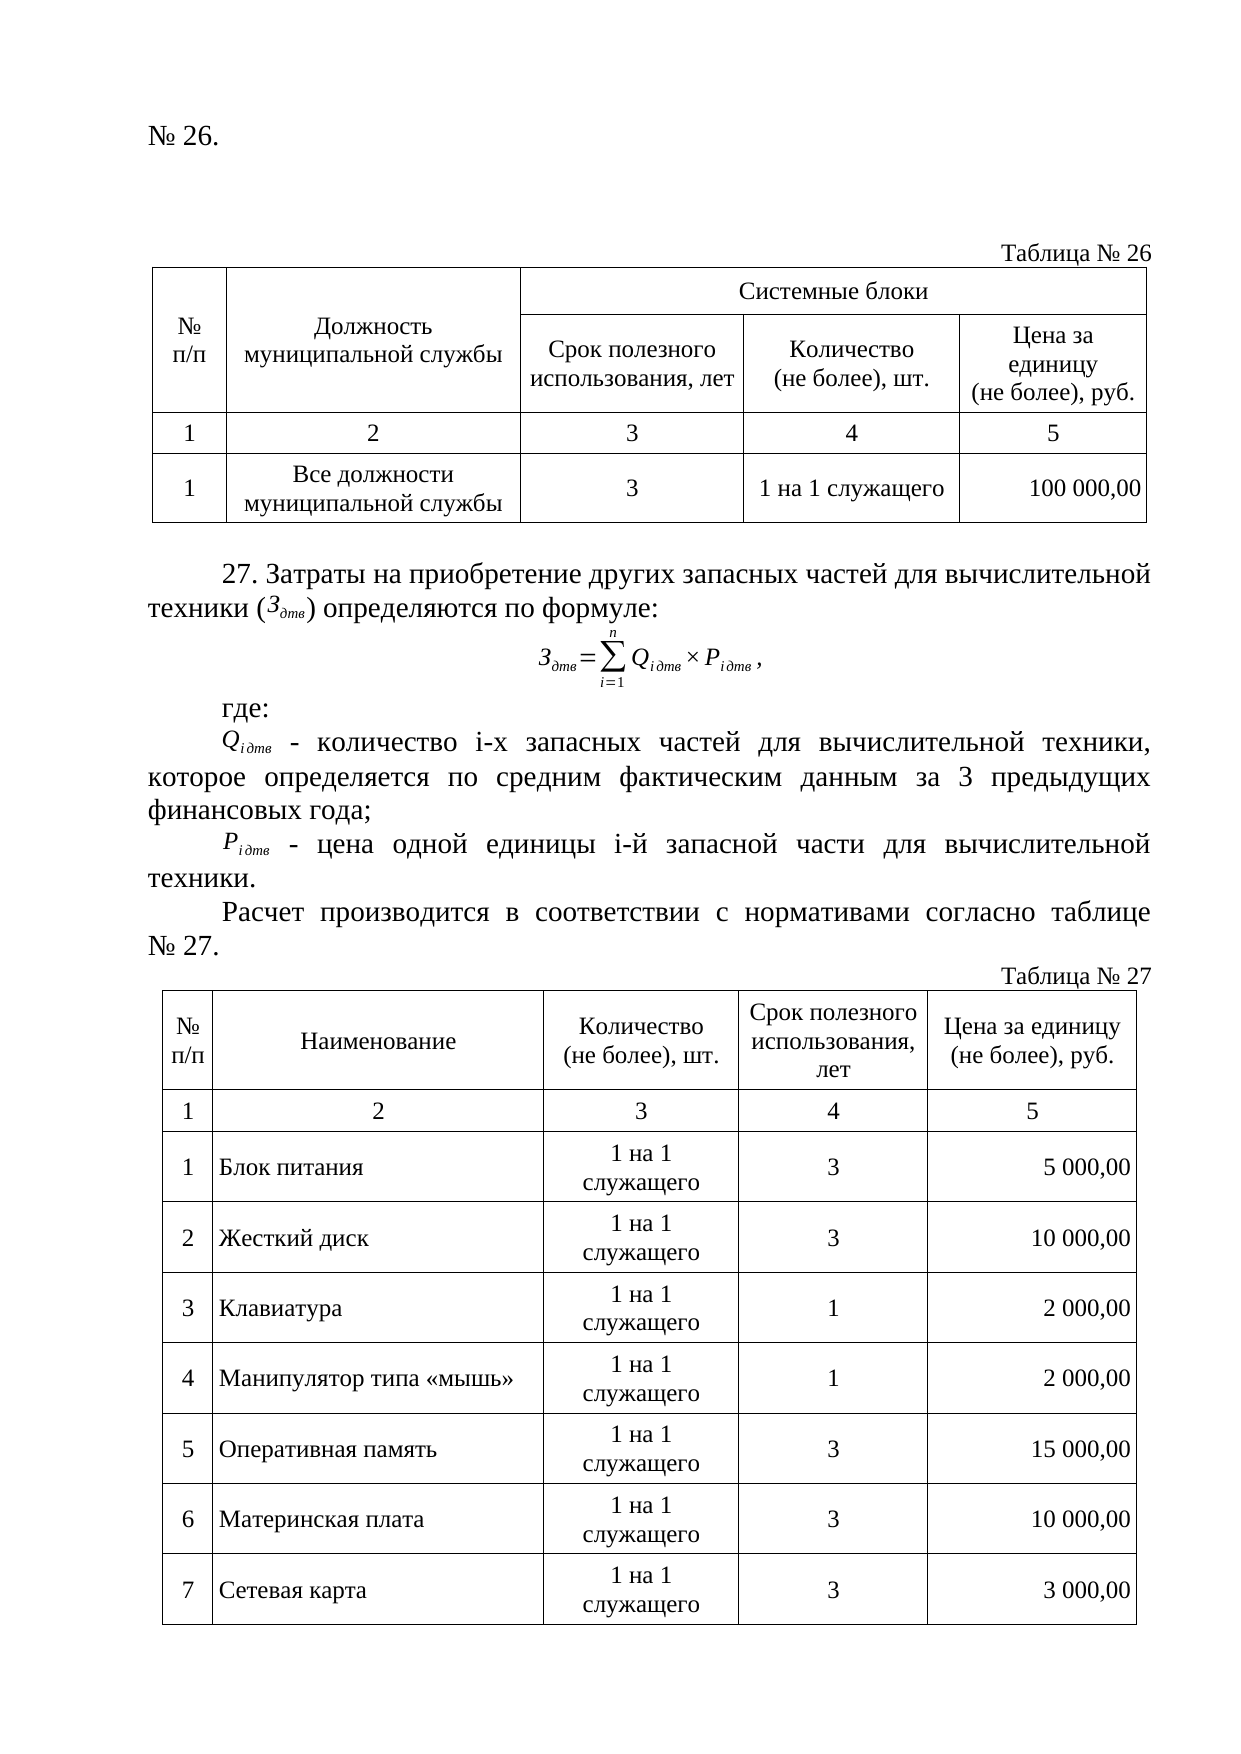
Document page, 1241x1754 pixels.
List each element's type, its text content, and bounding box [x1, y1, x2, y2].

table_cell Цена за единицу (не более), руб. [960, 315, 1146, 412]
table_header Должность муниципальной службы [227, 268, 520, 412]
table_cell 1 на 1 служащего [544, 1343, 738, 1412]
table_cell 3 [163, 1273, 212, 1342]
table_cell 5 000,00 [928, 1132, 1136, 1201]
text где: [148, 691, 1152, 724]
table_cell Оперативная память [213, 1414, 543, 1483]
table_cell 10 000,00 [928, 1484, 1136, 1553]
table_cell Блок питания [213, 1132, 543, 1201]
table_cell 2 [163, 1202, 212, 1272]
table_cell 1 [739, 1273, 927, 1342]
table_cell 1 на 1 служащего [544, 1273, 738, 1342]
table_cell 1 [739, 1343, 927, 1412]
table_header № п/п [153, 268, 226, 412]
table_header Наименование [213, 991, 543, 1089]
table_header Цена за единицу (не более), руб. [928, 991, 1136, 1089]
table_header № п/п [163, 991, 212, 1089]
table_cell 3 [739, 1414, 927, 1483]
table_cell 3 [739, 1132, 927, 1201]
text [148, 118, 1152, 152]
table_cell 15 000,00 [928, 1414, 1136, 1483]
table_cell Все должности муниципальной службы [227, 454, 520, 522]
table_cell Клавиатура [213, 1273, 543, 1342]
table_cell Материнская плата [213, 1484, 543, 1553]
table_cell 10 000,00 [928, 1202, 1136, 1272]
table_cell 1 [163, 1090, 212, 1131]
table_header Системные блоки [521, 268, 1146, 314]
table_cell 100 000,00 [960, 454, 1146, 522]
table_cell 3 [544, 1090, 738, 1131]
table_cell 5 [928, 1090, 1136, 1131]
table_cell 1 на 1 служащего [544, 1132, 738, 1201]
table_cell 3 [521, 454, 743, 522]
table_cell Количество (не более), шт. [744, 315, 959, 412]
table_cell 5 [960, 413, 1146, 453]
table_header Количество (не более), шт. [544, 991, 738, 1089]
text Расчет производится в соответствии с нормативами согласно таблице № 27. [148, 894, 1152, 961]
table_cell 1 на 1 служащего [744, 454, 959, 522]
table_cell 3 [521, 413, 743, 453]
table_cell Срок полезного использования, лет [521, 315, 743, 412]
table_cell Манипулятор типа «мышь» [213, 1343, 543, 1412]
table_cell 3 [739, 1202, 927, 1272]
table_cell 1 [163, 1132, 212, 1201]
table_cell 4 [739, 1090, 927, 1131]
table_header Срок полезного использования, лет [739, 991, 927, 1089]
text Таблица № 27 [148, 961, 1152, 990]
table_cell 2 000,00 [928, 1273, 1136, 1342]
table_cell 1 на 1 служащего [544, 1484, 738, 1553]
table_cell 1 [153, 454, 226, 522]
table_cell 1 [153, 413, 226, 453]
table_cell 4 [744, 413, 959, 453]
table_cell 1 на 1 служащего [544, 1554, 738, 1624]
table_cell Жесткий диск [213, 1202, 543, 1272]
text 27. Затраты на приобретение других запасных частей для вычислительной техники () определяются по формуле: [148, 556, 1152, 623]
table_cell 7 [163, 1554, 212, 1624]
table_cell 4 [163, 1343, 212, 1412]
text - количество i-х запасных частей для вычислительной техники, которое определяется по средним фактическим данным за 3 предыдущих финансовых года; [148, 724, 1152, 826]
table_cell 6 [163, 1484, 212, 1553]
table_cell 2 000,00 [928, 1343, 1136, 1412]
table_cell 2 [213, 1090, 543, 1131]
table_cell 3 000,00 [928, 1554, 1136, 1624]
text Таблица № 26 [148, 238, 1152, 267]
table_cell Сетевая карта [213, 1554, 543, 1624]
table_cell 1 на 1 служащего [544, 1202, 738, 1272]
table_cell 2 [227, 413, 520, 453]
table_cell 5 [163, 1414, 212, 1483]
text - цена одной единицы i-й запасной части для вычислительной техники. [148, 826, 1152, 894]
table_cell 3 [739, 1484, 927, 1553]
table_cell 3 [739, 1554, 927, 1624]
table_cell 1 на 1 служащего [544, 1414, 738, 1483]
